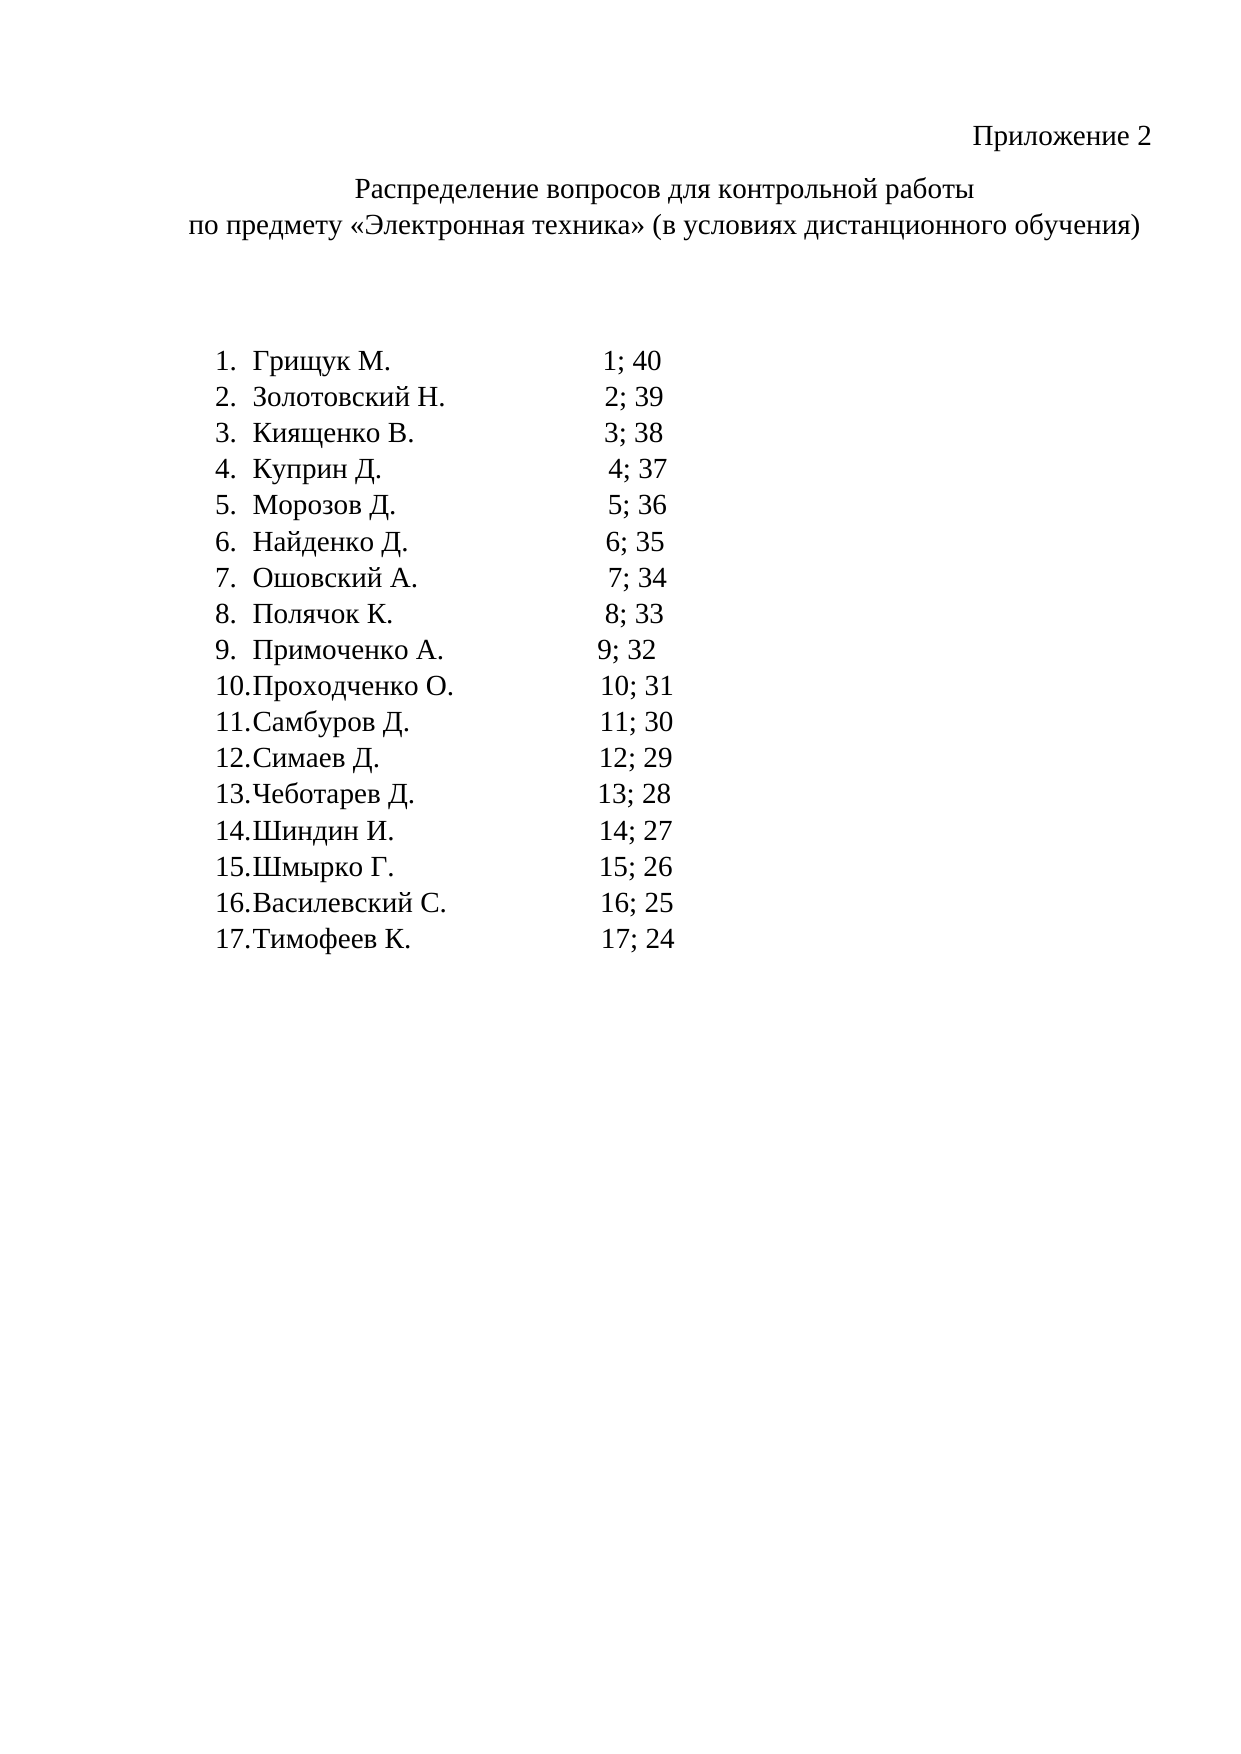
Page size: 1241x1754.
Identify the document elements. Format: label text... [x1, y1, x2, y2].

list Киященко В. 3; 38 [215, 415, 1152, 449]
list Шмырко Г. 15; 26 [215, 849, 1152, 882]
list Шиндин И. 14; 27 [215, 813, 1152, 846]
list Найденко Д. 6; 35 [215, 524, 1152, 557]
list Симаев Д. 12; 29 [215, 741, 1152, 774]
text Распределение вопросов для контрольной работы [177, 171, 1152, 204]
list Ошовский А. 7; 34 [215, 560, 1152, 593]
list Чеботарев Д. 13; 28 [215, 777, 1152, 810]
list Полячок К. 8; 33 [215, 596, 1152, 629]
list Морозов Д. 5; 36 [215, 487, 1152, 521]
list Василевский С. 16; 25 [215, 885, 1152, 919]
text по предмету «Электронная техника» (в условиях дистанционного обучения) [177, 207, 1152, 241]
list Тимофеев К. 17; 24 [215, 921, 1152, 955]
list Проходченко О. 10; 31 [215, 668, 1152, 702]
list Примоченко А. 9; 32 [215, 632, 1152, 666]
text Приложение 2 [177, 118, 1152, 152]
list Куприн Д. 4; 37 [215, 451, 1152, 485]
list Грищук М. 1; 40 [215, 343, 1152, 376]
list Золотовский Н. 2; 39 [215, 379, 1152, 413]
list Самбуров Д. 11; 30 [215, 704, 1152, 738]
